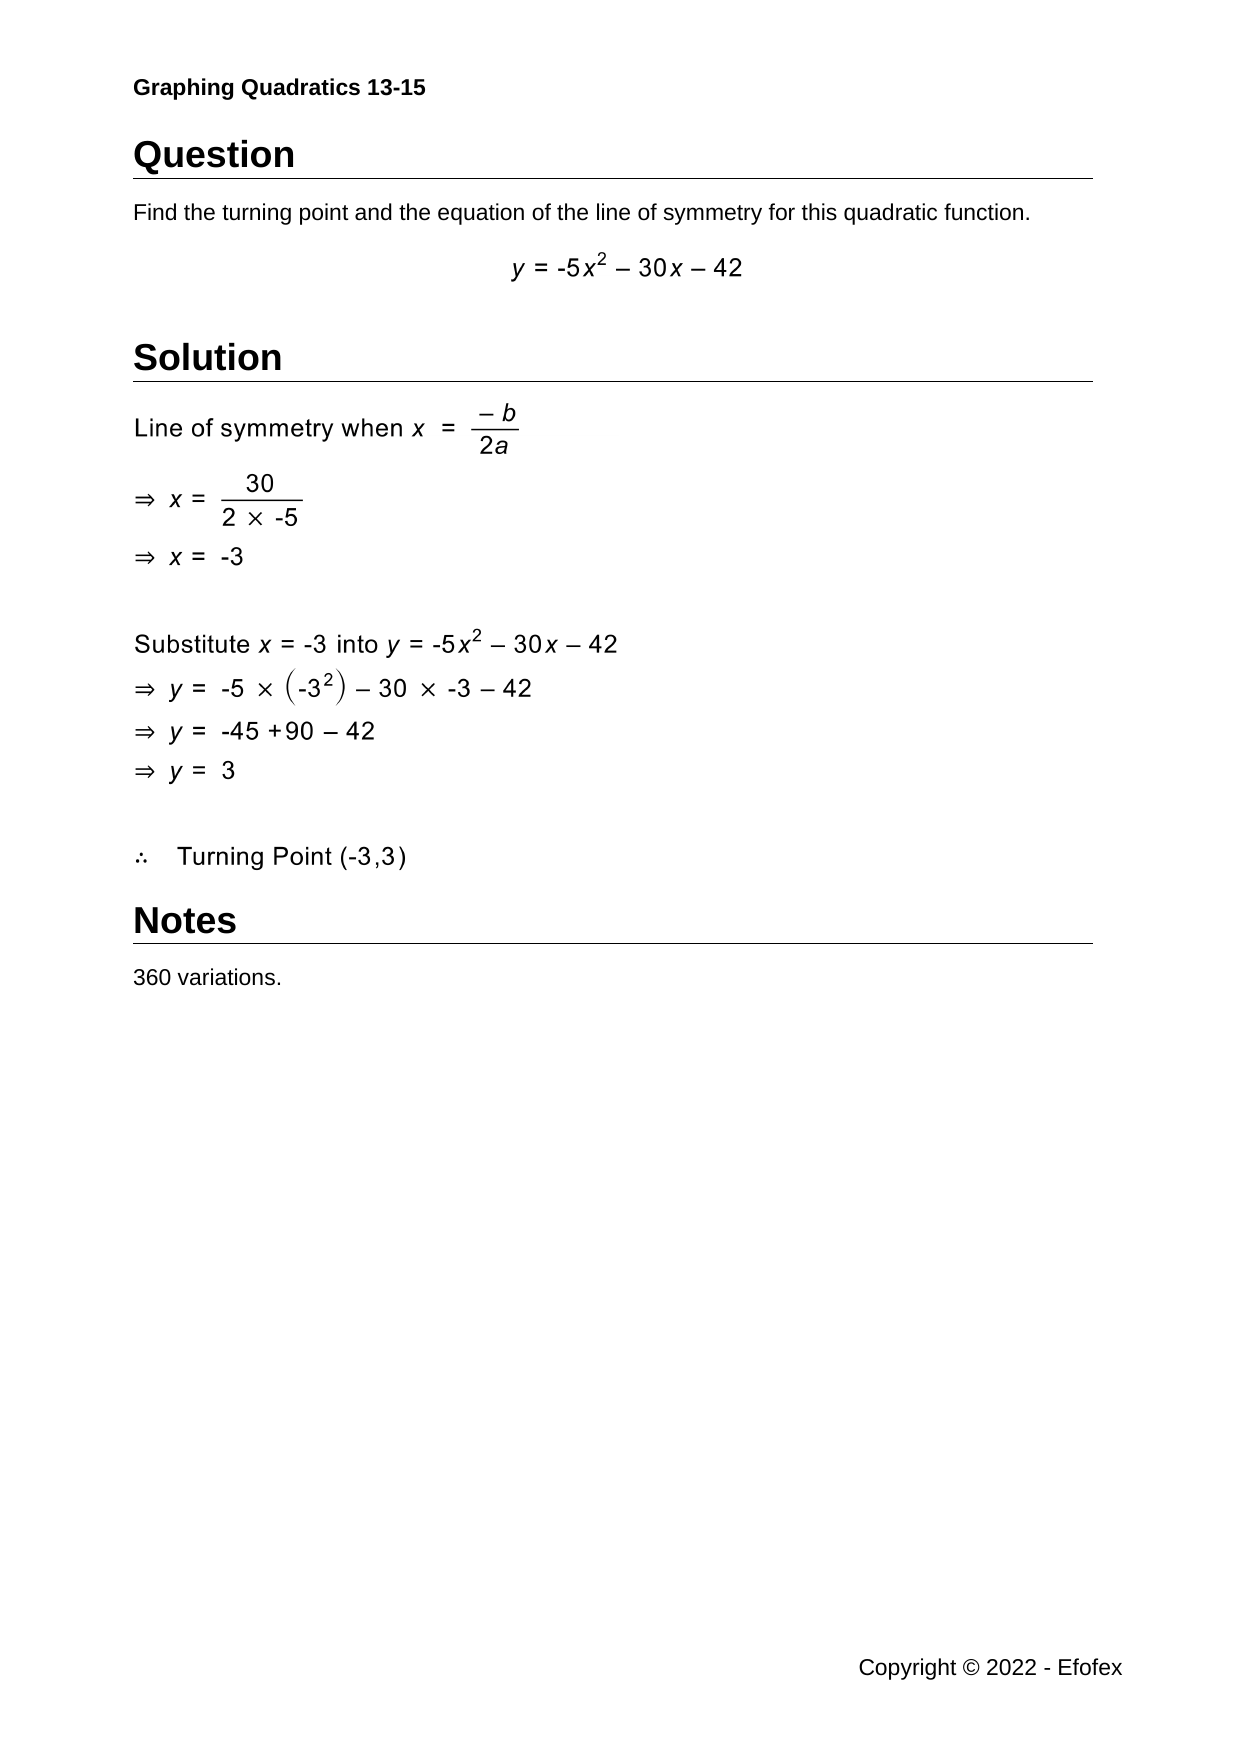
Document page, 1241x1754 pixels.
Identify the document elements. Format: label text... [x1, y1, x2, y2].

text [133, 133, 1093, 178]
text 360 variations. [133, 964, 1122, 991]
picture [132, 401, 621, 873]
picture [509, 250, 746, 284]
text Find the turning point and the equation of the line of symmetry for this quadratic function. [133, 199, 1122, 225]
text Solution [133, 335, 1093, 381]
text Notes [133, 898, 1093, 943]
